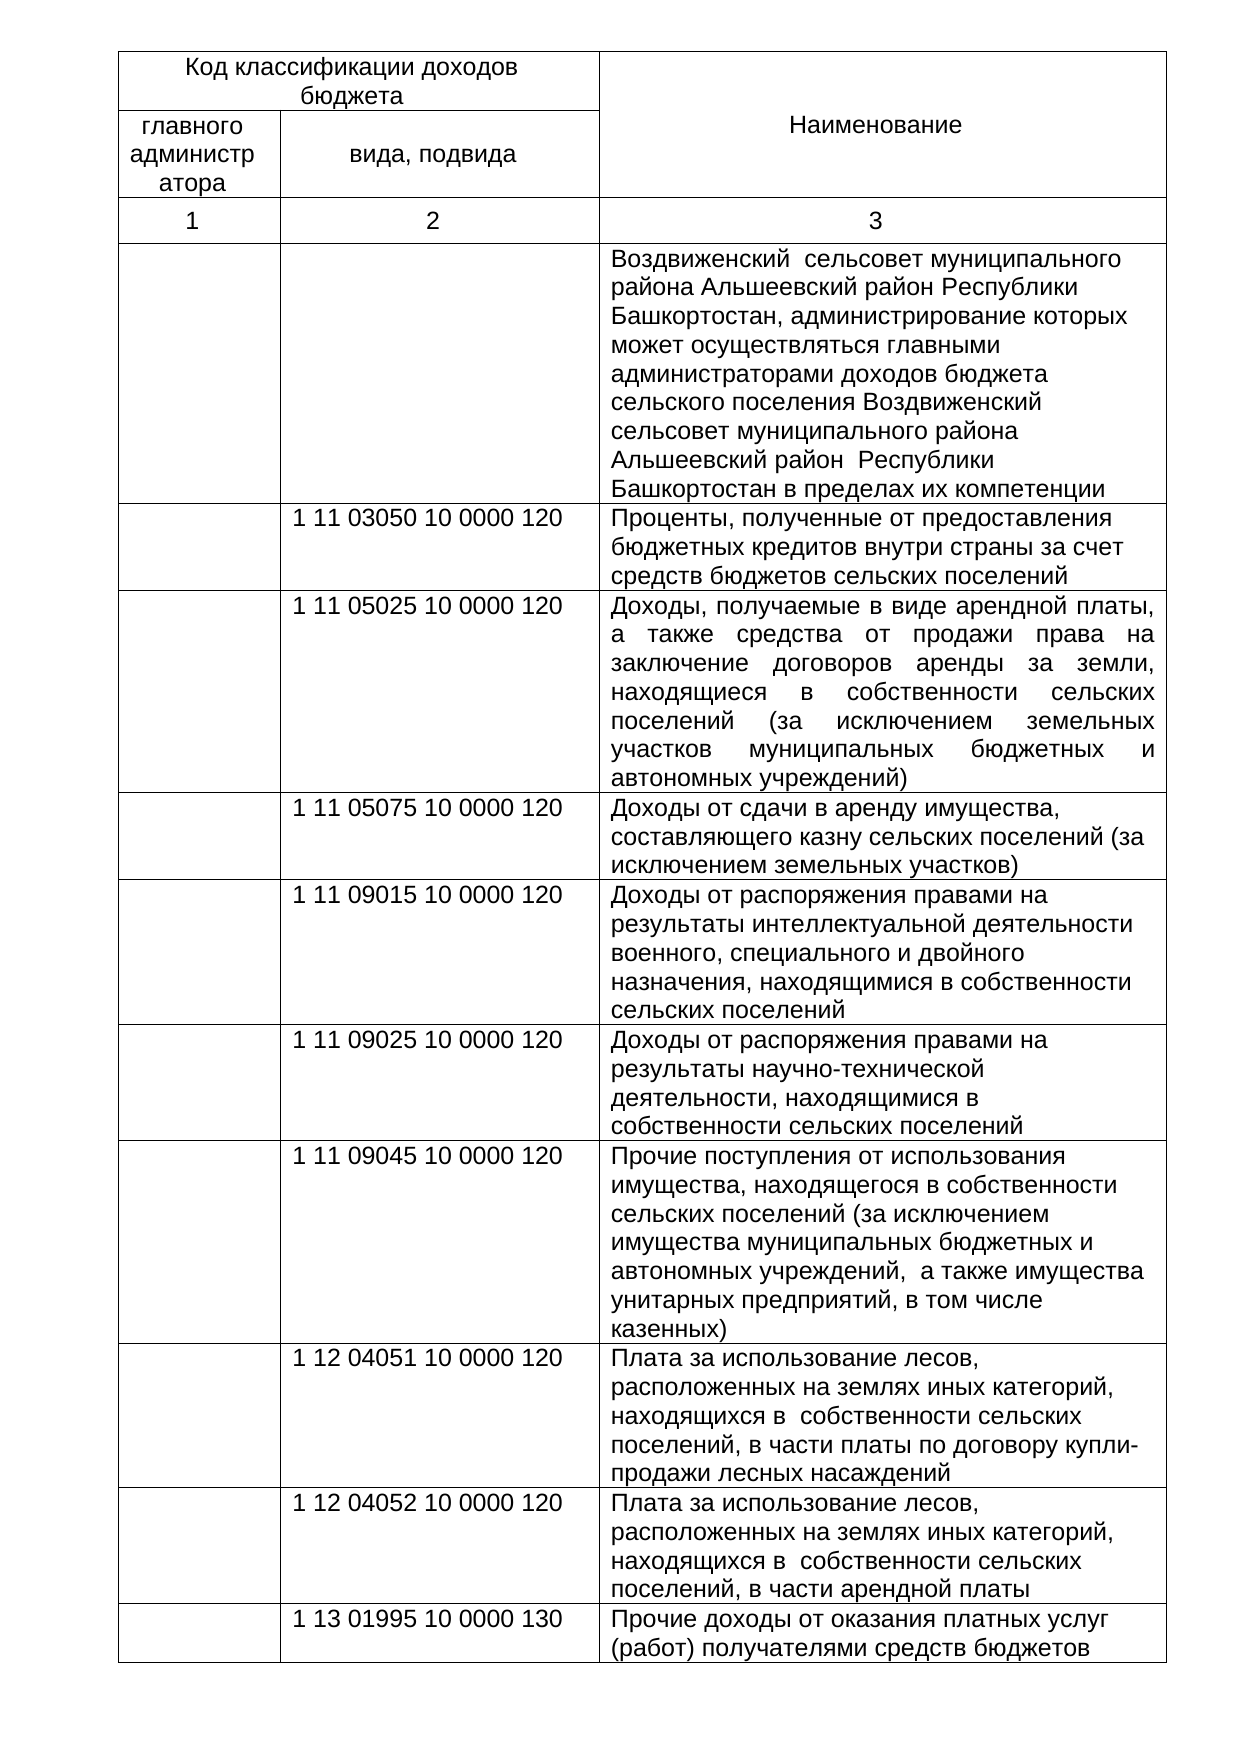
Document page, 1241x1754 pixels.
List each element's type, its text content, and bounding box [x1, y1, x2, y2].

table_cell [119, 504, 280, 590]
table_cell 1 11 05075 10 0000 120 [281, 793, 599, 879]
table_cell [281, 244, 599, 502]
table_cell 1 11 09045 10 0000 120 [281, 1141, 599, 1342]
table_cell [119, 1025, 280, 1140]
table_cell Плата за использование лесов, расположенных на землях иных категорий, находящихся в собственности сельских поселений, в части платы по договору купли-продажи лесных насаждений [600, 1344, 1166, 1487]
table_cell [119, 1344, 280, 1487]
table_header Код классификации доходов бюджета [119, 52, 599, 109]
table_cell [600, 1604, 1166, 1662]
table_cell 1 12 04051 10 0000 120 [281, 1344, 599, 1487]
table_cell [119, 880, 280, 1024]
table_header Наименование [600, 52, 1166, 197]
table_cell Плата за использование лесов, расположенных на землях иных категорий, находящихся в собственности сельских поселений, в части арендной платы [600, 1488, 1166, 1603]
table_cell [119, 244, 280, 502]
table_cell 1 11 05025 10 0000 120 [281, 591, 599, 792]
table_cell 1 12 04052 10 0000 120 [281, 1488, 599, 1603]
table_cell [119, 1604, 280, 1662]
table_cell главного администратора [119, 111, 280, 197]
table_cell Доходы, получаемые в виде арендной платы, а также средства от продажи права на заключение договоров аренды за земли, находящиеся в собственности сельских поселений (за исключением земельных участков муниципальных бюджетных и автономных учреждений) [600, 591, 1166, 792]
table_cell 1 13 01995 10 0000 130 [281, 1604, 599, 1662]
table_cell Прочие поступления от использования имущества, находящегося в собственности сельских поселений (за исключением имущества муниципальных бюджетных и автономных учреждений, а также имущества унитарных предприятий, в том числе казенных) [600, 1141, 1166, 1342]
table_cell 2 [281, 198, 599, 243]
table_cell [119, 1488, 280, 1603]
table_cell 1 [119, 198, 280, 243]
table_cell 1 11 03050 10 0000 120 [281, 504, 599, 590]
table_cell [119, 793, 280, 879]
table_cell Доходы от распоряжения правами на результаты научно-технической деятельности, находящимися в собственности сельских поселений [600, 1025, 1166, 1140]
table_cell 1 11 09025 10 0000 120 [281, 1025, 599, 1140]
table_cell вида, подвида [281, 111, 599, 197]
table_cell 3 [600, 198, 1166, 243]
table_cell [600, 244, 1166, 502]
table_cell [119, 591, 280, 792]
table_cell 1 11 09015 10 0000 120 [281, 880, 599, 1024]
table_cell Проценты, полученные от предоставления бюджетных кредитов внутри страны за счет средств бюджетов сельских поселений [600, 504, 1166, 590]
table_cell [119, 1141, 280, 1342]
table_cell Доходы от распоряжения правами на результаты интеллектуальной деятельности военного, специального и двойного назначения, находящимися в собственности сельских поселений [600, 880, 1166, 1024]
table_cell Доходы от сдачи в аренду имущества, составляющего казну сельских поселений (за исключением земельных участков) [600, 793, 1166, 879]
